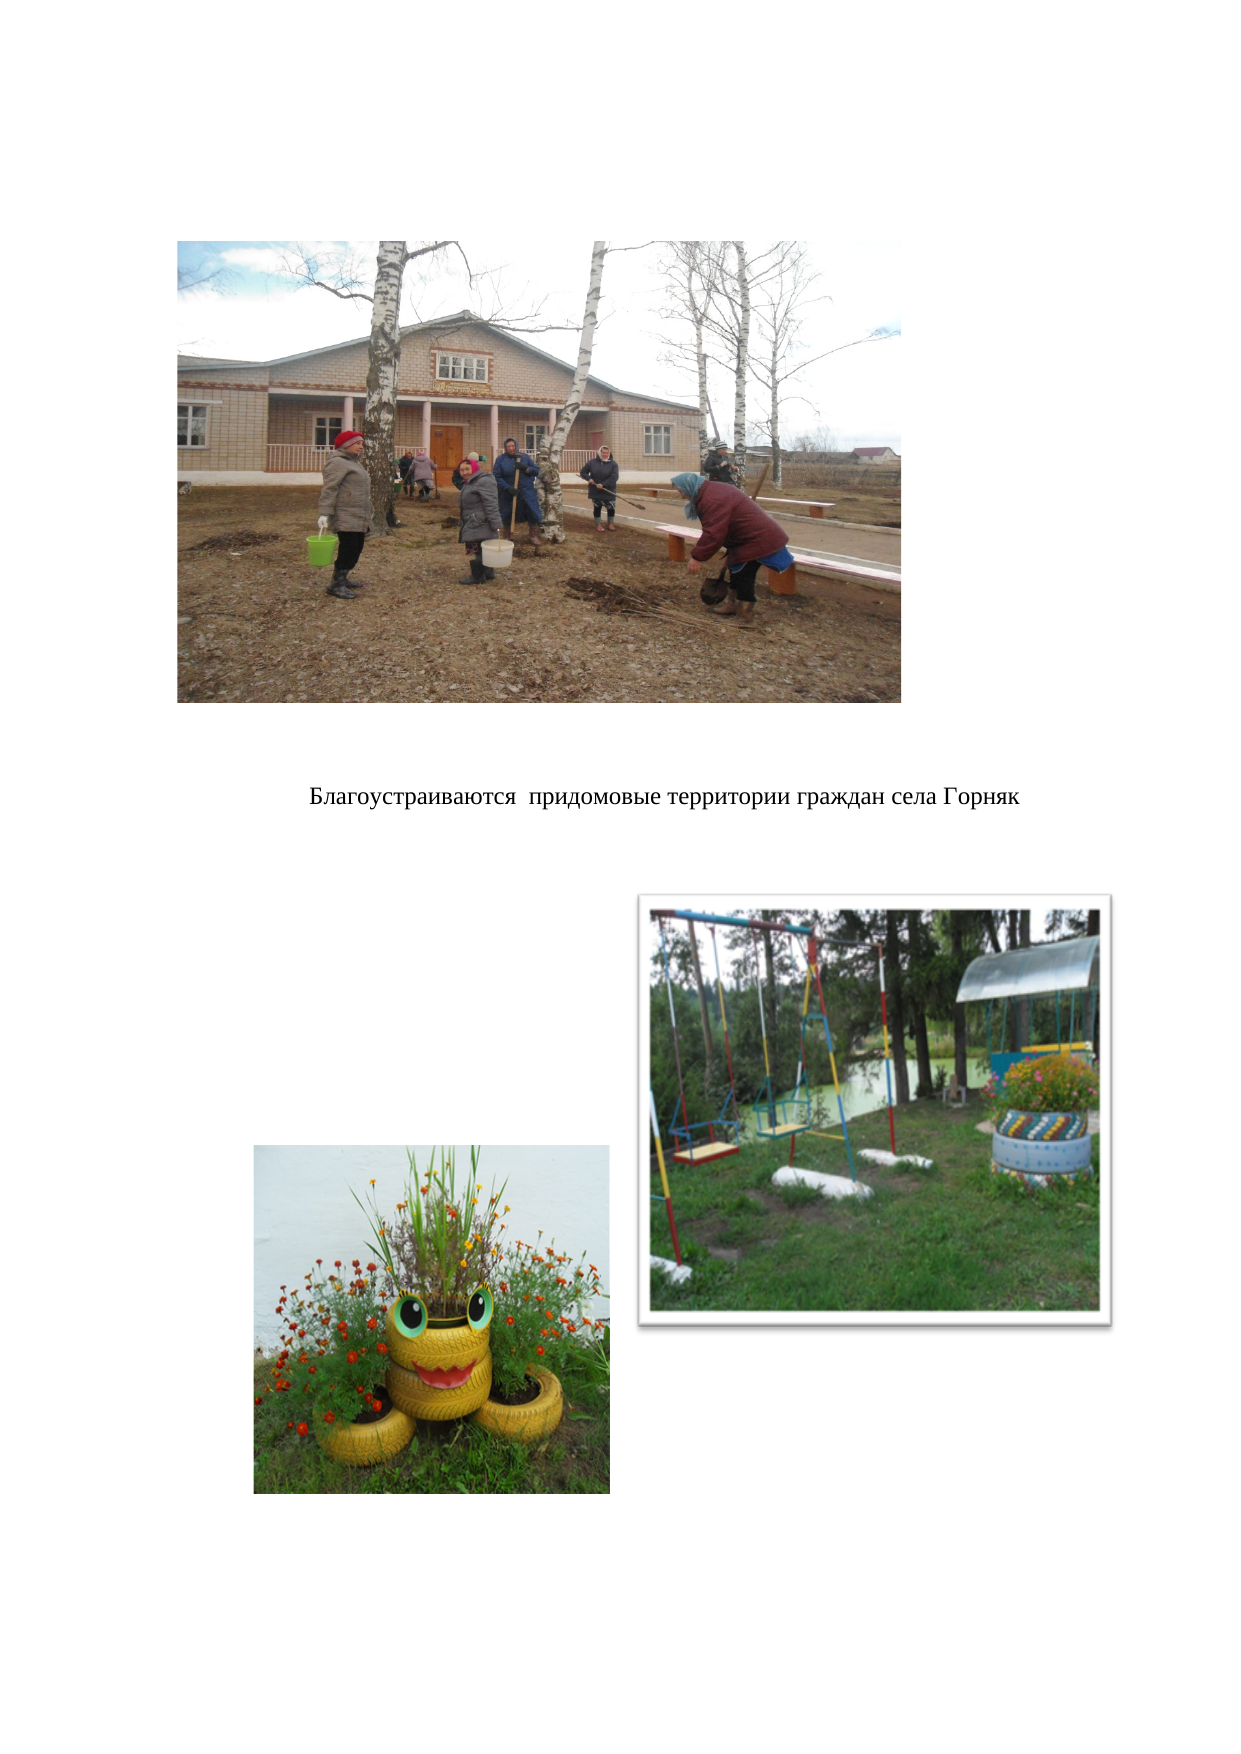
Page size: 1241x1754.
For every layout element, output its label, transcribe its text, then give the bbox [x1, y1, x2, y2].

picture [253, 1145, 610, 1493]
picture [177, 241, 902, 703]
picture [628, 887, 1120, 1344]
text Благоустраиваются придомовые территории граждан села Горняк [177, 781, 1152, 809]
